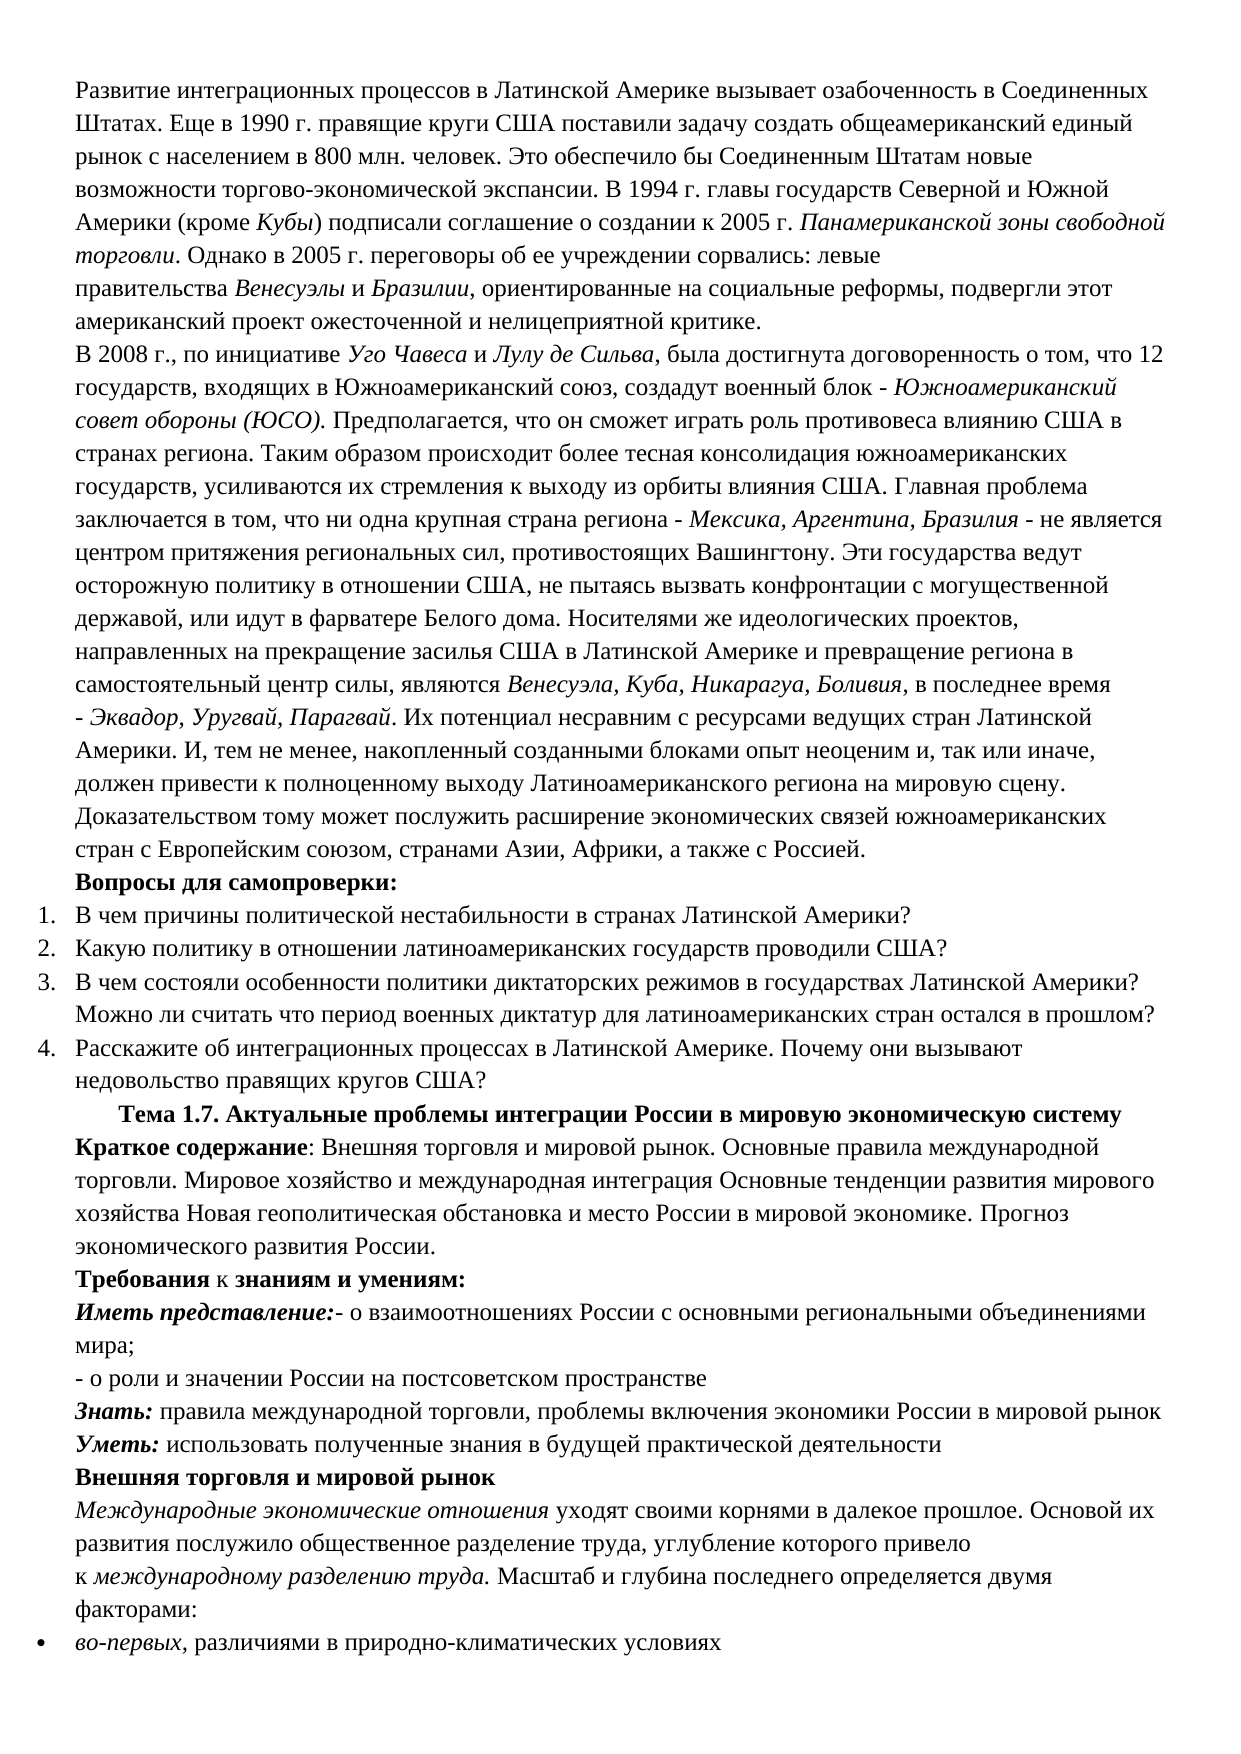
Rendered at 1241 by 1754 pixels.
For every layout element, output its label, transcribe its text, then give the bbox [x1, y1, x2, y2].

text Уметь: использовать полученные знания в будущей практической деятельности [75, 1429, 1165, 1458]
list Какую политику в отношении латиноамериканских государств проводили США? [37, 933, 1165, 962]
text Внешняя торговля и мировой рынок [75, 1462, 1165, 1491]
list В чем состояли особенности политики диктаторских режимов в государствах Латинской Америки? Можно ли считать что период военных диктатур для латиноамериканских стран остался в прошлом? [37, 967, 1165, 1028]
text Международные экономические отношения уходят своими корнями в далекое прошлое. Основой их развития послужило общественное разделение труда, углубление которого привело к международному разделению труда. Масштаб и глубина последнего определяется двумя факторами: [75, 1495, 1165, 1623]
text Тема 1.7. Актуальные проблемы интеграции России в мировую экономическую систему [75, 1099, 1165, 1127]
text Развитие интеграционных процессов в Латинской Америке вызывает озабоченность в Соединенных Штатах. Еще в 1990 г. правящие круги США поставили задачу создать общеамериканский единый рынок с населением в 800 млн. человек. Это обеспечило бы Соединенным Штатам новые возможности торгово-экономической экспансии. В 1994 г. главы государств Северной и Южной Америки (кроме Кубы) подписали соглашение о создании к 2005 г. Панамериканской зоны свободной торговли. Однако в 2005 г. переговоры об ее учреждении сорвались: левые правительства Венесуэлы и Бразилии, ориентированные на социальные реформы, подвергли этот американский проект ожесточенной и нелицеприятной критике. [75, 75, 1165, 335]
text В 2008 г., по инициативе Уго Чавеса и Лулу де Сильва, была достигнута договоренность о том, что 12 государств, входящих в Южноамериканский союз, создадут военный блок - Южноамериканский совет обороны (ЮСО). Предполагается, что он сможет играть роль противовеса влиянию США в странах региона. Таким образом происходит более тесная консолидация южноамериканских государств, усиливаются их стремления к выходу из орбиты влияния США. Главная проблема заключается в том, что ни одна крупная страна региона - Мексика, Аргентина, Бразилия - не является центром притяжения региональных сил, противостоящих Вашингтону. Эти государства ведут осторожную политику в отношении США, не пытаясь вызвать конфронтации с могущественной державой, или идут в фарватере Белого дома. Носителями же идеологических проектов, направленных на прекращение засилья США в Латинской Америке и превращение региона в самостоятельный центр силы, являются Венесуэла, Куба, Никарагуа, Боливия, в последнее время - Эквадор, Уругвай, Парагвай. Их потенциал несравним с ресурсами ведущих стран Латинской Америки. И, тем не менее, накопленный созданными блоками опыт неоценим и, так или иначе, должен привести к полноценному выходу Латиноамериканского региона на мировую сцену. Доказательством тому может послужить расширение экономических связей южноамериканских стран с Европейским союзом, странами Азии, Африки, а также с Россией. [75, 339, 1165, 863]
text Требования к знаниям и умениям: [75, 1264, 1165, 1292]
list во-первых, различиями в природно-климатических условиях [37, 1627, 1165, 1656]
list В чем причины политической нестабильности в странах Латинской Америки? [37, 901, 1165, 929]
text Вопросы для самопроверки: [75, 867, 1165, 896]
text Знать: правила международной торговли, проблемы включения экономики России в мировой рынок [75, 1396, 1165, 1424]
text - о роли и значении России на постсоветском пространстве [75, 1363, 1165, 1392]
text Иметь представление:- о взаимоотношениях России с основными региональными объединениями мира; [75, 1297, 1165, 1358]
text Краткое содержание: Внешняя торговля и мировой рынок. Основные правила международной торговли. Мировое хозяйство и международная интеграция Основные тенденции развития мирового хозяйства Новая геополитическая обстановка и место России в мировой экономике. Прогноз экономического развития России. [75, 1132, 1165, 1259]
list Расскажите об интеграционных процессах в Латинской Америке. Почему они вызывают недовольство правящих кругов США? [37, 1033, 1165, 1094]
